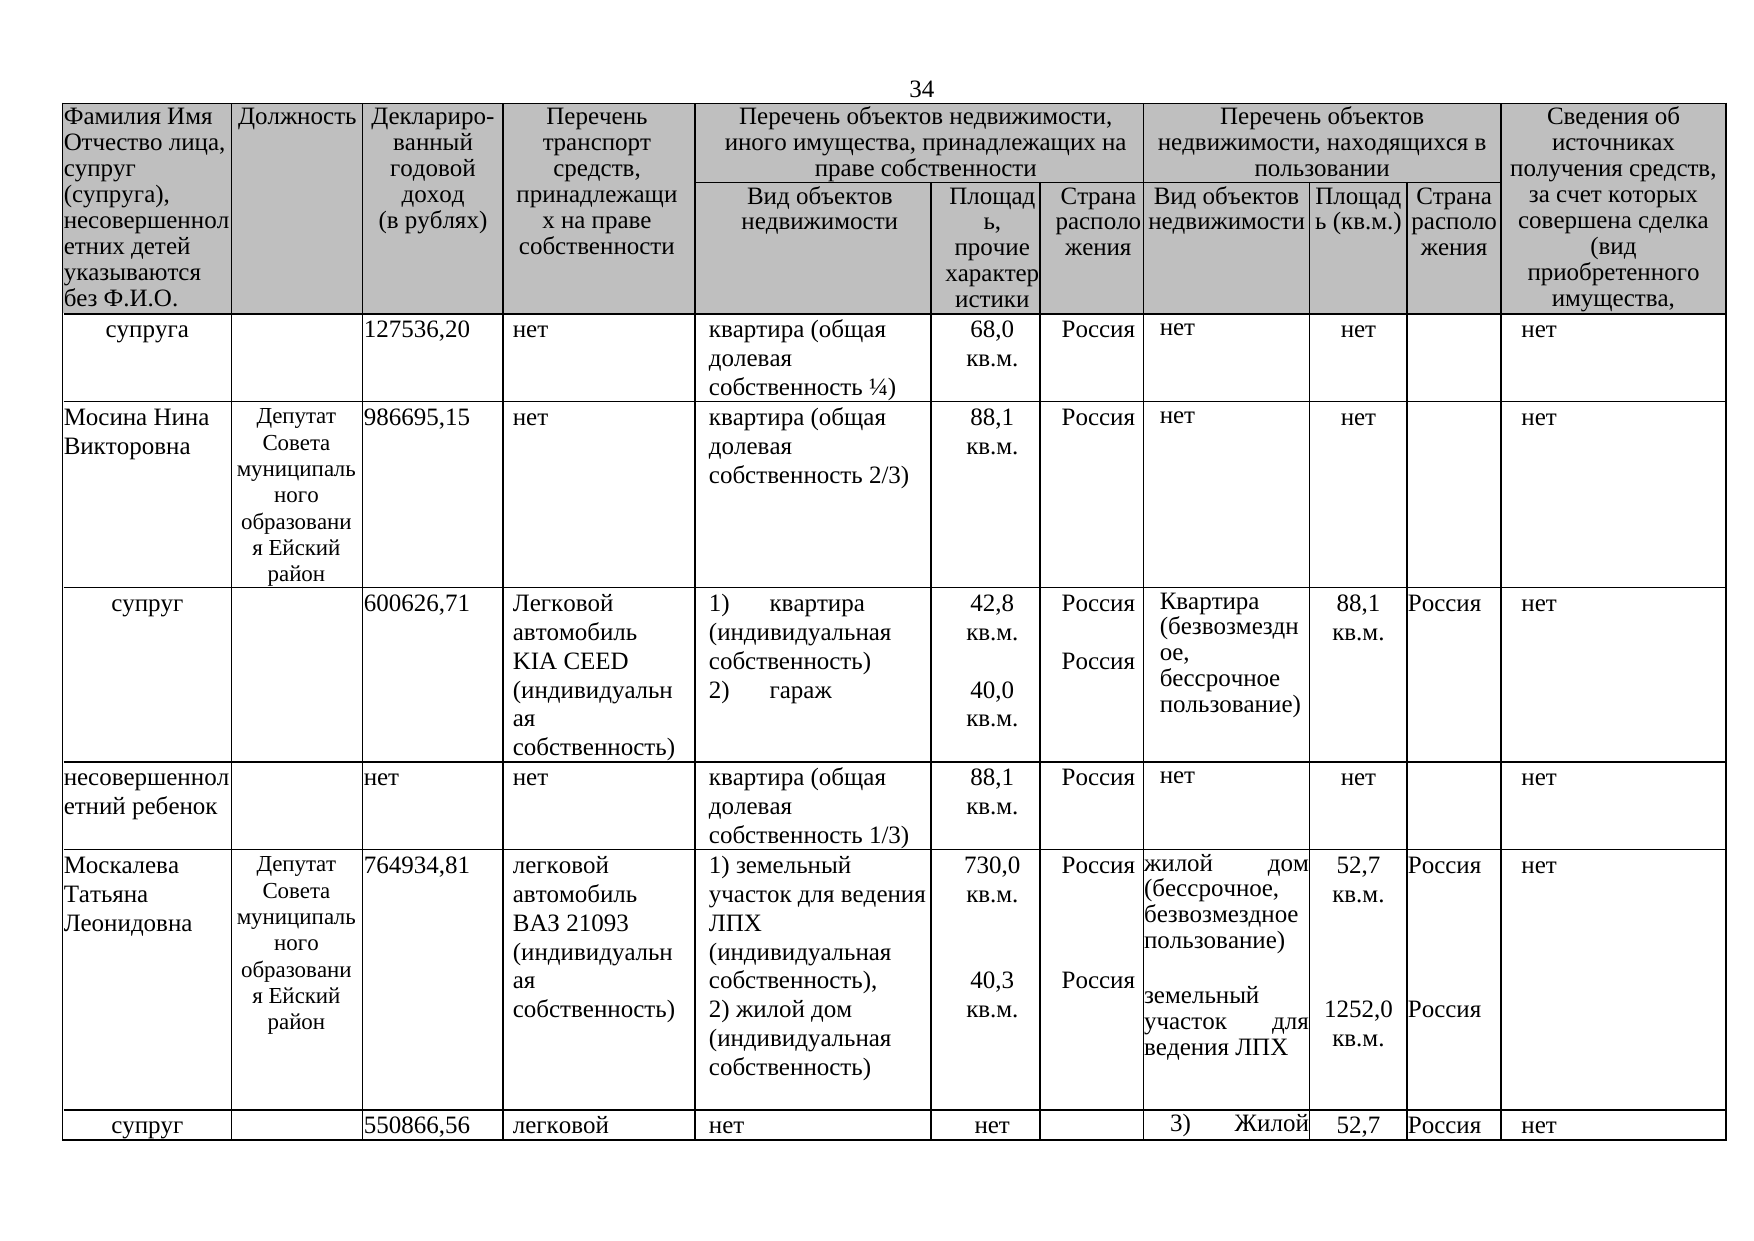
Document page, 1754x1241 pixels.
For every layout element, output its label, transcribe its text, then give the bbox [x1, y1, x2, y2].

table_cell квартира (общая долевая собственность 2/3) [696, 402, 930, 587]
table_cell [232, 588, 362, 761]
table_cell Страна расположения [1408, 183, 1500, 313]
table_cell 42,8 кв.м. 40,0 кв.м. [932, 588, 1039, 761]
table_cell квартира (индивидуальная собственность) гараж [696, 588, 930, 761]
table_cell нет [1502, 402, 1725, 587]
table_cell нет [1502, 763, 1725, 849]
table_cell Площадь, прочие характеристики [932, 183, 1039, 313]
table_cell нет [1502, 588, 1725, 761]
table_cell супруга [63, 314, 231, 401]
table_cell квартира (общая долевая собственность ¼) [696, 315, 930, 401]
table_cell [232, 763, 362, 849]
table_header Фамилия Имя Отчество лица, супруг (супруга), несовершеннолетних детей указываются без Ф.И.О. [63, 104, 231, 313]
table_cell 764934,81 [363, 850, 502, 1109]
table_cell нет [504, 763, 694, 849]
table_cell нет [1310, 402, 1406, 587]
table_header Перечень объектов недвижимости, находящихся в пользовании [1144, 104, 1500, 182]
table_cell нет [1144, 763, 1309, 849]
table_cell Вид объектов недвижимости [1144, 183, 1309, 313]
table_cell нет [932, 1111, 1039, 1139]
table_cell Москалева Татьяна Леонидовна [63, 850, 231, 1109]
table_cell Мосина Нина Викторовна [63, 402, 231, 587]
table_cell Россия [1408, 588, 1500, 761]
table_cell нет [504, 402, 694, 587]
table_cell легковой автомобиль MAZDA 626 2.01 V (индивидуальная собственность) [504, 1111, 694, 1139]
table_cell квартира (общая долевая собственность 1/3) [696, 763, 930, 849]
table_header Сведения об источниках получения средств, за счет которых совершена сделка (вид приобретенного имущества, источники) [1502, 104, 1725, 313]
table_cell Депутат Совета муниципального образования Ейский район [232, 402, 362, 587]
table_cell 1) земельный участок для ведения ЛПХ (индивидуальная собственность), 2) жилой дом (индивидуальная собственность) [696, 850, 930, 1109]
table_cell [232, 315, 362, 401]
table_cell Россия [1041, 763, 1143, 849]
table_header Перечень транспорт средств, принадлежащих на праве собственности [504, 104, 694, 313]
table_cell Россия [1041, 315, 1143, 401]
table_cell 600626,71 [363, 588, 502, 761]
table_cell 88,1 кв.м. [932, 763, 1039, 849]
table_cell нет [1310, 763, 1406, 849]
table_cell супруг [63, 1110, 231, 1139]
table_cell 88,1 кв.м. [932, 402, 1039, 587]
table_cell нет [1310, 315, 1406, 401]
table_cell нет [363, 763, 502, 849]
table_cell Вид объектов недвижимости [696, 183, 930, 313]
table_cell нет [696, 1111, 930, 1139]
table_cell жилой дом (бессрочное, безвозмездное пользование) земельный участок для ведения ЛПХ [1144, 850, 1309, 1109]
table_cell 68,0 кв.м. [932, 315, 1039, 401]
table_cell Квартира (безвозмездное, бессрочное пользование) [1144, 588, 1309, 761]
table_header Должность [232, 104, 362, 313]
table_cell Легковой автомобиль KIA CEED (индивидуальная собственность) [504, 588, 694, 761]
table_cell 550866,56 [363, 1111, 502, 1139]
table_cell Россия Россия [1408, 1111, 1500, 1139]
table_cell нет [1144, 402, 1309, 587]
table_cell [1041, 1111, 1143, 1139]
table_cell легковой автомобиль ВАЗ 21093 (индивидуальная собственность) [504, 850, 694, 1109]
table_header Деклариро-ванный годовой доход (в рублях) [363, 104, 502, 313]
table_header Перечень объектов недвижимости, иного имущества, принадлежащих на праве собственности [696, 104, 1143, 182]
table_cell 52,7 кв.м. 1252,0 кв.м. [1310, 850, 1406, 1109]
table_cell [1408, 402, 1500, 587]
table_cell Депутат Совета муниципального образования Ейский район [232, 850, 362, 1109]
table_cell 127536,20 [363, 315, 502, 401]
table_cell 88,1 кв.м. [1310, 588, 1406, 761]
table_cell Россия Россия [1408, 850, 1500, 1109]
table_cell Россия Россия [1041, 850, 1143, 1109]
table_cell [232, 1111, 362, 1139]
table_cell 730,0 кв.м. 40,3 кв.м. [932, 850, 1039, 1109]
table_cell Страна расположения [1041, 183, 1143, 313]
table_cell нет [1502, 1111, 1725, 1139]
table_cell [1408, 315, 1500, 401]
table_cell нет [1502, 315, 1725, 401]
table_cell нет [1144, 315, 1309, 401]
table_cell нет [1502, 850, 1725, 1109]
table_cell [1408, 763, 1500, 849]
table_cell Площадь (кв.м.) [1310, 183, 1406, 313]
table_cell Россия Россия [1041, 588, 1143, 761]
table_cell 52,7 кв.м. 1252,0 кв.м. [1310, 1111, 1406, 1139]
table_cell супруг [63, 588, 231, 761]
table_cell Россия [1041, 402, 1143, 587]
table_cell нет [504, 315, 694, 401]
table_cell несовершеннолетний ребенок [63, 762, 231, 849]
table_cell 986695,15 [363, 402, 502, 587]
